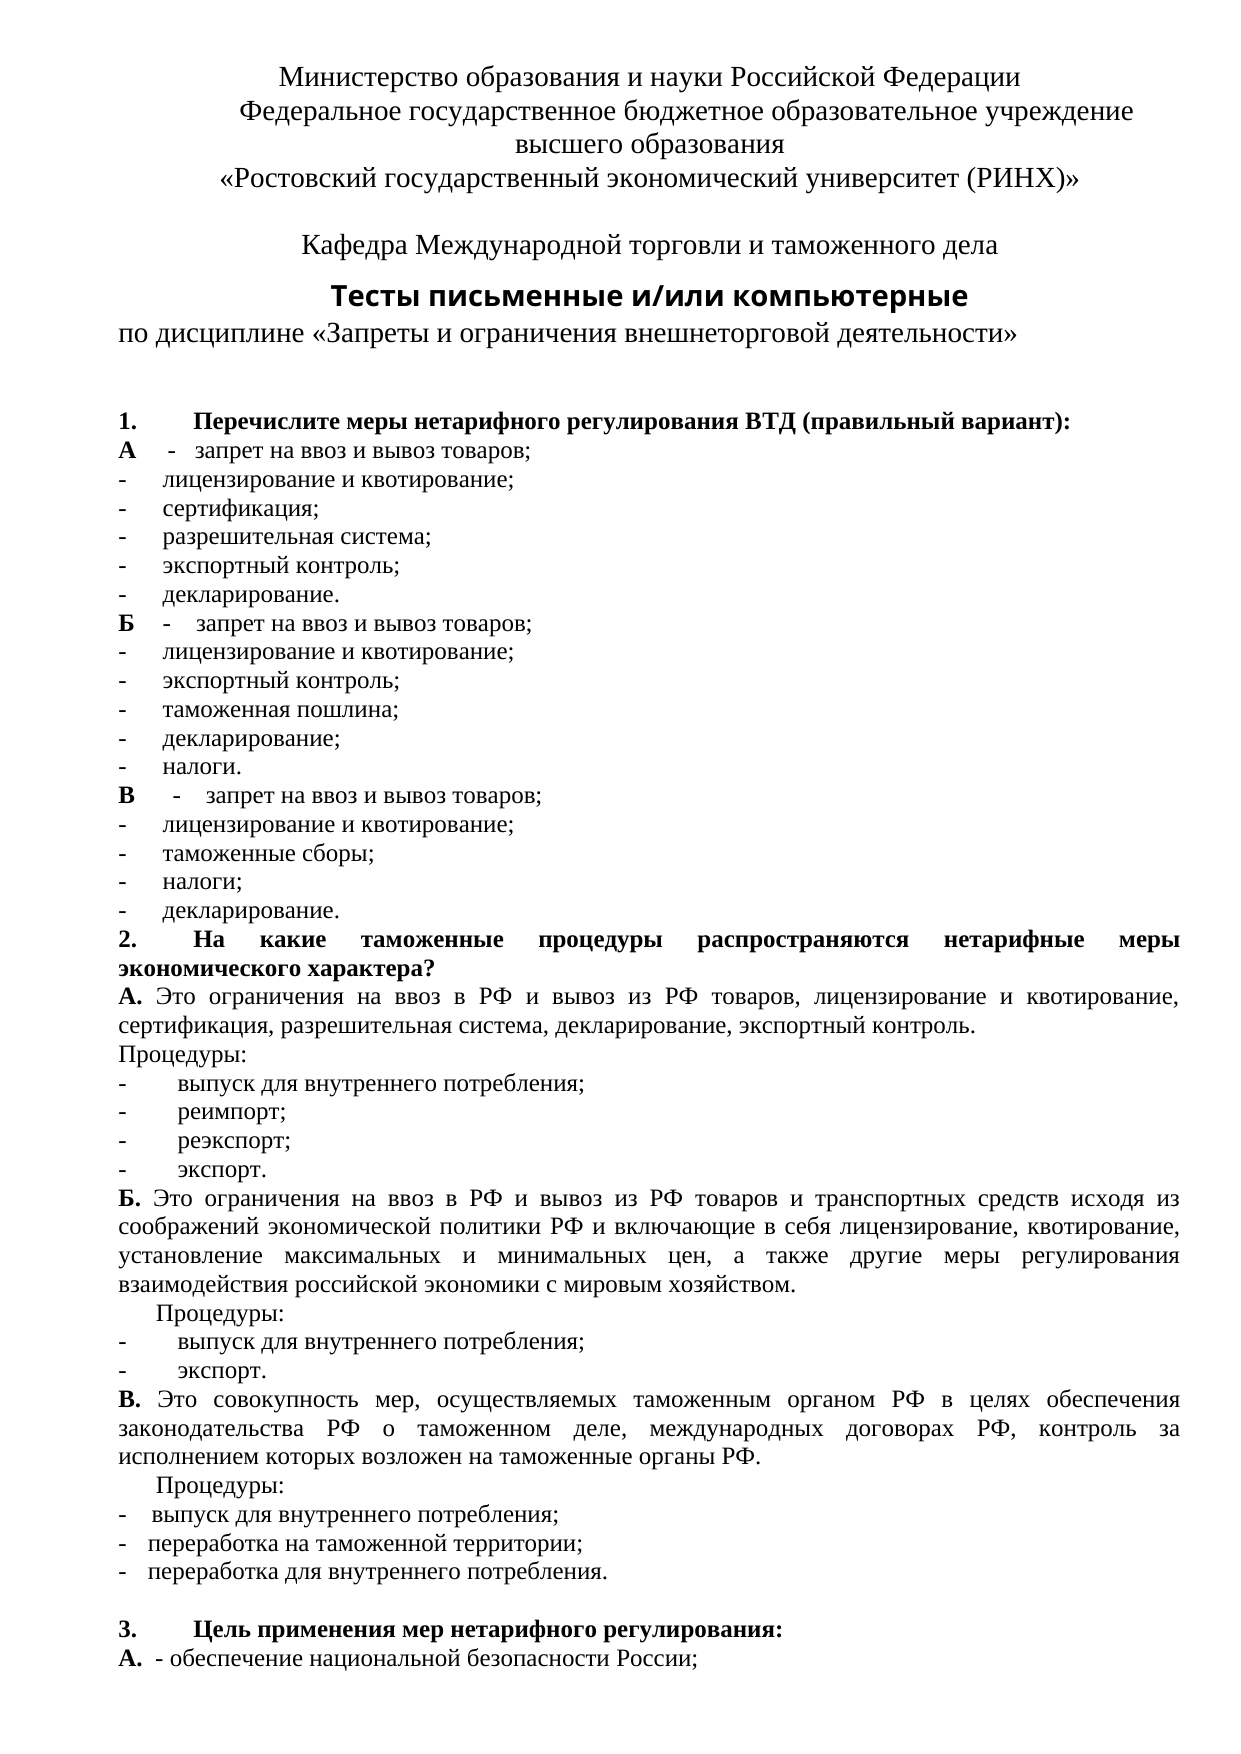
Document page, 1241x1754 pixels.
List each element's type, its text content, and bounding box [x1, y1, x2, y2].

list переработка на таможенной территории; [118, 1528, 1181, 1556]
list На какие таможенные процедуры распространяются нетарифные меры экономического характера? [118, 924, 1181, 981]
list декларирование. [118, 895, 1181, 924]
list лицензирование и квотирование; [118, 636, 1181, 665]
text В. Это совокупность мер, осуществляемых таможенным органом РФ в целях обеспечения законодательства РФ о таможенном деле, международных договорах РФ, контроль за исполнением которых возложен на таможенные органы РФ. [118, 1384, 1181, 1470]
list реэкспорт; [118, 1125, 1181, 1154]
list декларирование. [118, 579, 1181, 608]
text «Ростовский государственный экономический университет (РИНХ)» [118, 160, 1181, 193]
list налоги; [118, 866, 1181, 895]
text - выпуск для внутреннего потребления; [118, 1499, 1181, 1528]
list выпуск для внутреннего потребления; [118, 1326, 1181, 1355]
text А. - обеспечение национальной безопасности России; [118, 1643, 1181, 1671]
list лицензирование и квотирование; [118, 809, 1181, 838]
list реимпорт; [118, 1096, 1181, 1125]
text Кафедра Международной торговли и таможенного дела [118, 227, 1181, 260]
text А - запрет на ввоз и вывоз товаров; [118, 435, 1181, 464]
list таможенная пошлина; [118, 694, 1181, 723]
text Процедуры: [118, 1298, 1181, 1326]
list экспортный контроль; [118, 665, 1181, 694]
list разрешительная система; [118, 521, 1181, 550]
text Тесты письменные и/или компьютерные [118, 276, 1181, 315]
list сертификация; [118, 493, 1181, 521]
list налоги. [118, 751, 1181, 780]
list переработка для внутреннего потребления. [118, 1556, 1181, 1585]
list таможенные сборы; [118, 838, 1181, 866]
text Процедуры: [118, 1039, 1181, 1068]
list декларирование; [118, 723, 1181, 751]
text Федеральное государственное бюджетное образовательное учреждение высшего образования [118, 93, 1181, 160]
text Министерство образования и науки Российской Федерации [118, 59, 1181, 93]
text Процедуры: [118, 1470, 1181, 1499]
text А. Это ограничения на ввоз в РФ и вывоз из РФ товаров, лицензирование и квотирование, сертификация, разрешительная система, декларирование, экспортный контроль. [118, 981, 1181, 1039]
text по дисциплине «Запреты и ограничения внешнеторговой деятельности» [118, 315, 1184, 349]
text Б. Это ограничения на ввоз в РФ и вывоз из РФ товаров и транспортных средств исходя из соображений экономической политики РФ и включающие в себя лицензирование, квотирование, установление максимальных и минимальных цен, а также другие меры регулирования взаимодействия российской экономики с мировым хозяйством. [118, 1183, 1181, 1298]
list экспортный контроль; [118, 550, 1181, 579]
text В - запрет на ввоз и вывоз товаров; [118, 780, 1181, 809]
list Цель применения мер нетарифного регулирования: [118, 1614, 1181, 1643]
list экспорт. [118, 1154, 1181, 1183]
list Перечислите меры нетарифного регулирования ВТД (правильный вариант): [118, 406, 1181, 435]
text Б - запрет на ввоз и вывоз товаров; [118, 608, 1181, 636]
list выпуск для внутреннего потребления; [118, 1068, 1181, 1096]
list экспорт. [118, 1355, 1181, 1384]
list лицензирование и квотирование; [118, 464, 1181, 493]
